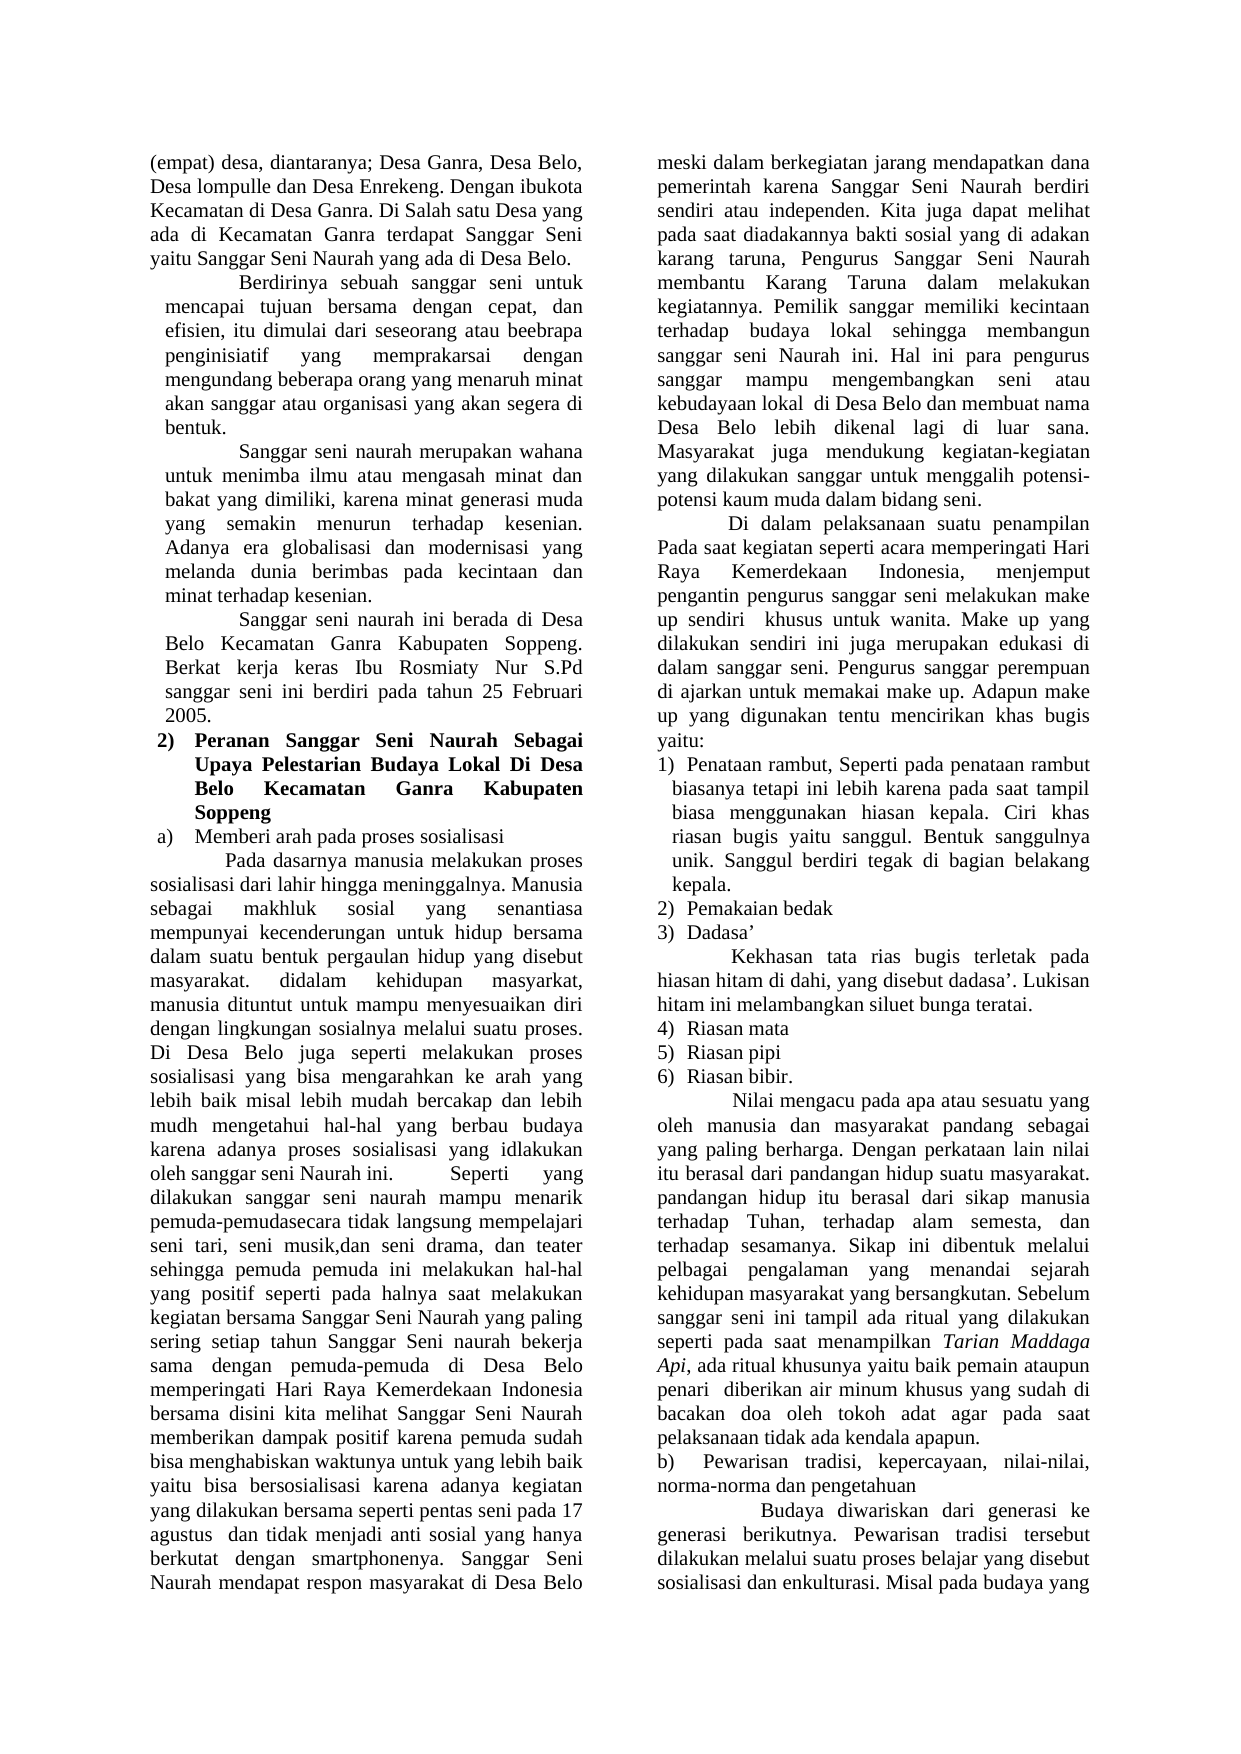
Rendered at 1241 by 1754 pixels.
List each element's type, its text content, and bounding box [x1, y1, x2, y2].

list Berdirinya sebuah sanggar seni untuk mencapai tujuan bersama dengan cepat, dan efisien, itu dimulai dari seseorang atau beebrapa penginisiatif yang memprakarsai dengan mengundang beberapa orang yang menaruh minat akan sanggar atau organisasi yang akan segera di bentuk. [165, 270, 583, 439]
list Penataan rambut, Seperti pada penataan rambut biasanya tetapi ini lebih karena pada saat tampil biasa menggunakan hiasan kepala. Ciri khas riasan bugis yaitu sanggul. Bentuk sanggulnya unik. Sanggul berdiri tegak di bagian belakang kepala. [657, 752, 1090, 896]
list Peranan Sanggar Seni Naurah Sebagai Upaya Pelestarian Budaya Lokal Di Desa Belo Kecamatan Ganra Kabupaten Soppeng [157, 727, 583, 824]
list Nilai mengacu pada apa atau sesuatu yang oleh manusia dan masyarakat pandang sebagai yang paling berharga. Dengan perkataan lain nilai itu berasal dari pandangan hidup suatu masyarakat. pandangan hidup itu berasal dari sikap manusia terhadap Tuhan, terhadap alam semesta, dan terhadap sesamanya. Sikap ini dibentuk melalui pelbagai pengalaman yang menandai sejarah kehidupan masyarakat yang bersangkutan. Sebelum sanggar seni ini tampil ada ritual yang dilakukan seperti pada saat menampilkan Tarian Maddaga Api, ada ritual khusunya yaitu baik pemain ataupun penari diberikan air minum khusus yang sudah di bacakan doa oleh tokoh adat agar pada saat pelaksanaan tidak ada kendala apapun. [657, 1088, 1090, 1449]
list Memberi arah pada proses sosialisasi [157, 824, 583, 848]
list Riasan bibir. [657, 1064, 1090, 1088]
list Sanggar seni naurah ini berada di Desa Belo Kecamatan Ganra Kabupaten Soppeng. Berkat kerja keras Ibu Rosmiaty Nur S.Pd sanggar seni ini berdiri pada tahun 25 Februari 2005. [165, 607, 583, 727]
list Dadasa’ [657, 920, 1090, 944]
list Di dalam pelaksanaan suatu penampilan Pada saat kegiatan seperti acara memperingati Hari Raya Kemerdekaan Indonesia, menjemput pengantin pengurus sanggar seni melakukan make up sendiri khusus untuk wanita. Make up yang dilakukan sendiri ini juga merupakan edukasi di dalam sanggar seni. Pengurus sanggar perempuan di ajarkan untuk memakai make up. Adapun make up yang digunakan tentu mencirikan khas bugis yaitu: [657, 511, 1090, 752]
list Riasan mata [657, 1016, 1090, 1040]
list Pewarisan tradisi, kepercayaan, nilai-nilai, norma-norma dan pengetahuan [657, 1449, 1090, 1497]
list Riasan pipi [657, 1040, 1090, 1064]
list Kekhasan tata rias bugis terletak pada hiasan hitam di dahi, yang disebut dadasa’. Lukisan hitam ini melambangkan siluet bunga teratai. [657, 944, 1090, 1016]
list Pemakaian bedak [657, 896, 1090, 920]
list Pada dasarnya manusia melakukan proses sosialisasi dari lahir hingga meninggalnya. Manusia sebagai makhluk sosial yang senantiasa mempunyai kecenderungan untuk hidup bersama dalam suatu bentuk pergaulan hidup yang disebut masyarakat. didalam kehidupan masyarkat, manusia dituntut untuk mampu menyesuaikan diri dengan lingkungan sosialnya melalui suatu proses. Di Desa Belo juga seperti melakukan proses sosialisasi yang bisa mengarahkan ke arah yang lebih baik misal lebih mudah bercakap dan lebih mudh mengetahui hal-hal yang berbau budaya karena adanya proses sosialisasi yang idlakukan oleh sanggar seni Naurah ini. Seperti yang dilakukan sanggar seni naurah mampu menarik pemuda-pemudasecara tidak langsung mempelajari seni tari, seni musik,dan seni drama, dan teater sehingga pemuda pemuda ini melakukan hal-hal yang positif seperti pada halnya saat melakukan kegiatan bersama Sanggar Seni Naurah yang paling sering setiap tahun Sanggar Seni naurah bekerja sama dengan pemuda-pemuda di Desa Belo memperingati Hari Raya Kemerdekaan Indonesia bersama disini kita melihat Sanggar Seni Naurah memberikan dampak positif karena pemuda sudah bisa menghabiskan waktunya untuk yang lebih baik yaitu bisa bersosialisasi karena adanya kegiatan yang dilakukan bersama seperti pentas seni pada 17 agustus dan tidak menjadi anti sosial yang hanya berkutat dengan smartphonenya. Sanggar Seni Naurah mendapat respon masyarakat di Desa Belo meski dalam berkegiatan jarang mendapatkan dana pemerintah karena Sanggar Seni Naurah berdiri sendiri atau independen. Kita juga dapat melihat pada saat diadakannya bakti sosial yang di adakan karang taruna, Pengurus Sanggar Seni Naurah membantu Karang Taruna dalam melakukan kegiatannya. Pemilik sanggar memiliki kecintaan terhadap budaya lokal sehingga membangun sanggar seni Naurah ini. Hal ini para pengurus sanggar mampu mengembangkan seni atau kebudayaan lokal di Desa Belo dan membuat nama Desa Belo lebih dikenal lagi di luar sana. Masyarakat juga mendukung kegiatan-kegiatan yang dilakukan sanggar untuk menggalih potensi-potensi kaum muda dalam bidang seni. [150, 848, 583, 1594]
list Sanggar seni naurah merupakan wahana untuk menimba ilmu atau mengasah minat dan bakat yang dimiliki, karena minat generasi muda yang semakin menurun terhadap kesenian. Adanya era globalisasi dan modernisasi yang melanda dunia berimbas pada kecintaan dan minat terhadap kesenian. [165, 439, 583, 607]
list Pada dasarnya manusia melakukan proses sosialisasi dari lahir hingga meninggalnya. Manusia sebagai makhluk sosial yang senantiasa mempunyai kecenderungan untuk hidup bersama dalam suatu bentuk pergaulan hidup yang disebut masyarakat. didalam kehidupan masyarkat, manusia dituntut untuk mampu menyesuaikan diri dengan lingkungan sosialnya melalui suatu proses. Di Desa Belo juga seperti melakukan proses sosialisasi yang bisa mengarahkan ke arah yang lebih baik misal lebih mudah bercakap dan lebih mudh mengetahui hal-hal yang berbau budaya karena adanya proses sosialisasi yang idlakukan oleh sanggar seni Naurah ini. Seperti yang dilakukan sanggar seni naurah mampu menarik pemuda-pemudasecara tidak langsung mempelajari seni tari, seni musik,dan seni drama, dan teater sehingga pemuda pemuda ini melakukan hal-hal yang positif seperti pada halnya saat melakukan kegiatan bersama Sanggar Seni Naurah yang paling sering setiap tahun Sanggar Seni naurah bekerja sama dengan pemuda-pemuda di Desa Belo memperingati Hari Raya Kemerdekaan Indonesia bersama disini kita melihat Sanggar Seni Naurah memberikan dampak positif karena pemuda sudah bisa menghabiskan waktunya untuk yang lebih baik yaitu bisa bersosialisasi karena adanya kegiatan yang dilakukan bersama seperti pentas seni pada 17 agustus dan tidak menjadi anti sosial yang hanya berkutat dengan smartphonenya. Sanggar Seni Naurah mendapat respon masyarakat di Desa Belo meski dalam berkegiatan jarang mendapatkan dana pemerintah karena Sanggar Seni Naurah berdiri sendiri atau independen. Kita juga dapat melihat pada saat diadakannya bakti sosial yang di adakan karang taruna, Pengurus Sanggar Seni Naurah membantu Karang Taruna dalam melakukan kegiatannya. Pemilik sanggar memiliki kecintaan terhadap budaya lokal sehingga membangun sanggar seni Naurah ini. Hal ini para pengurus sanggar mampu mengembangkan seni atau kebudayaan lokal di Desa Belo dan membuat nama Desa Belo lebih dikenal lagi di luar sana. Masyarakat juga mendukung kegiatan-kegiatan yang dilakukan sanggar untuk menggalih potensi-potensi kaum muda dalam bidang seni. [657, 150, 1090, 511]
